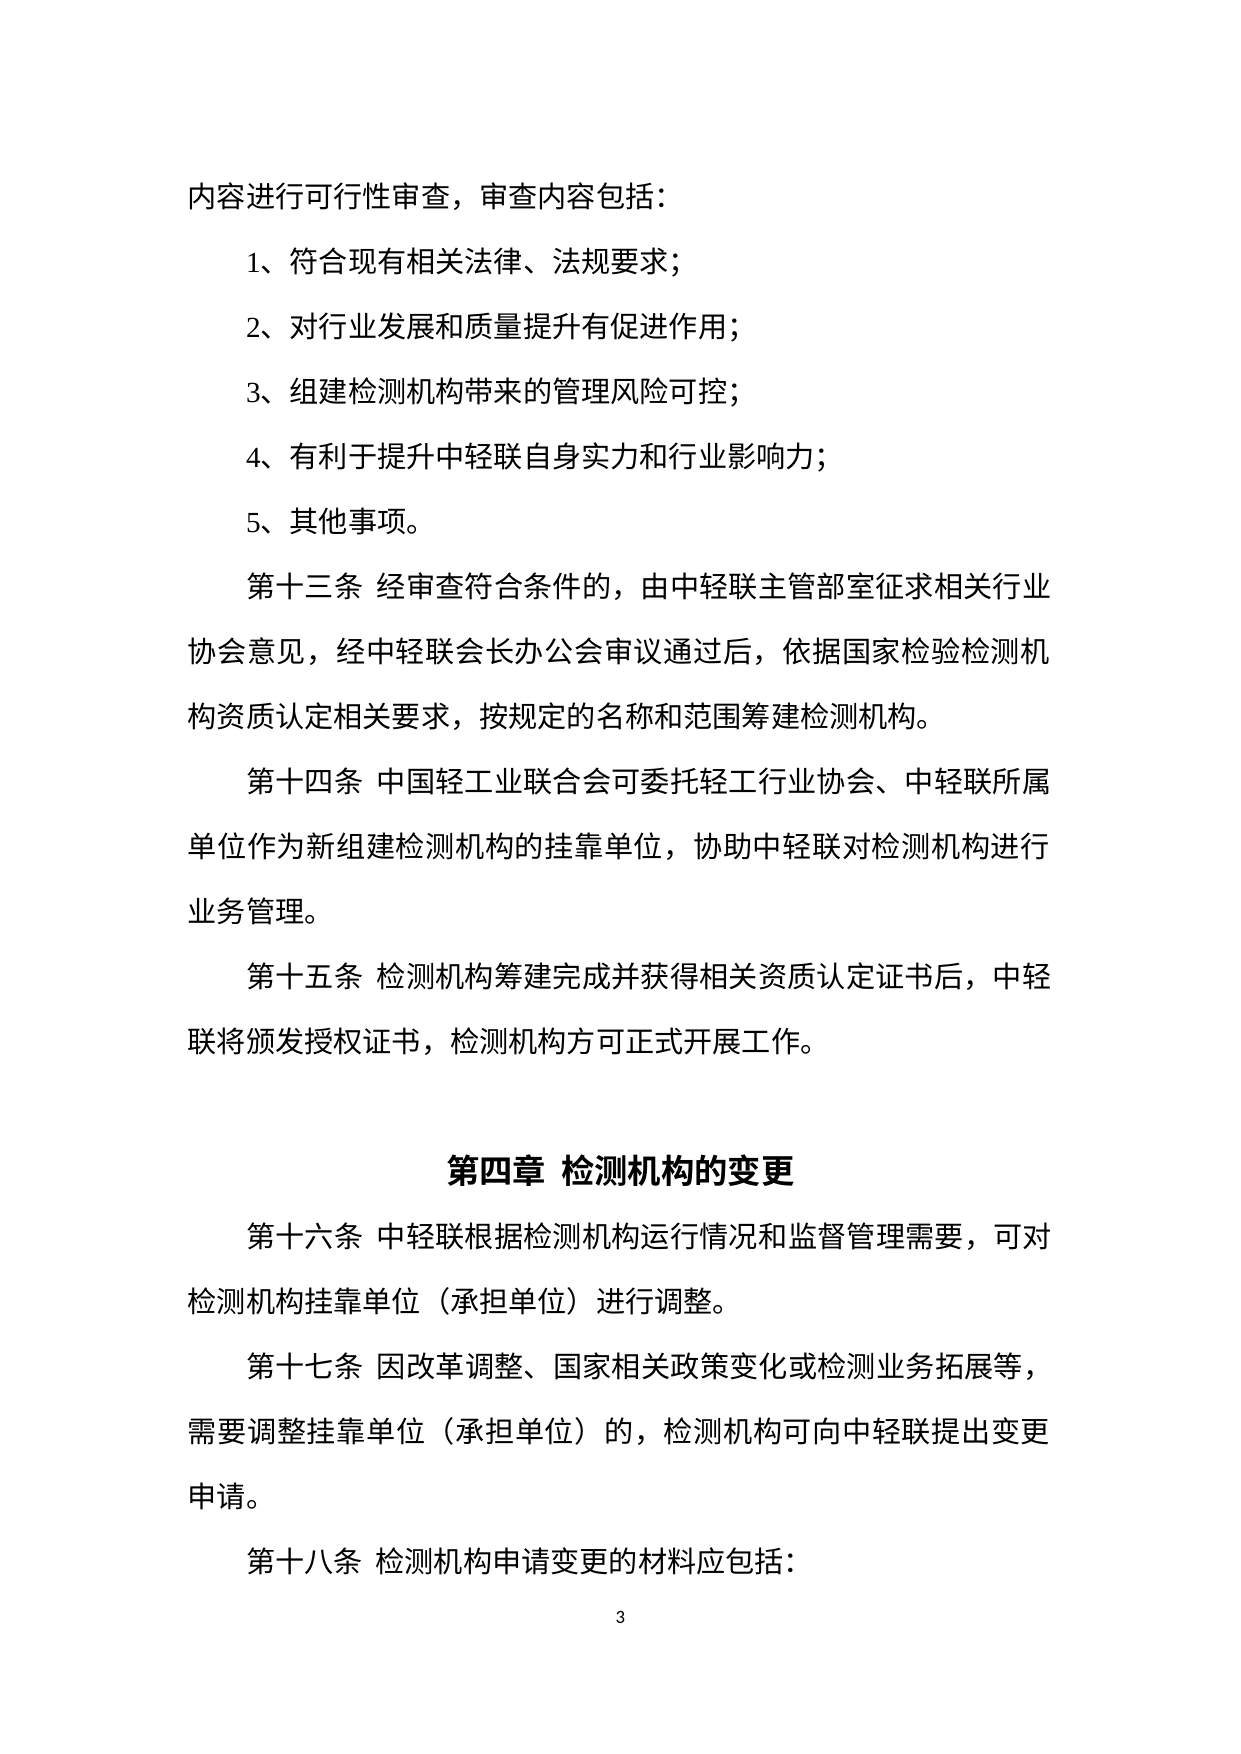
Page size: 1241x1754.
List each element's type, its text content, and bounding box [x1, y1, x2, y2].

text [187, 162, 1053, 227]
text 5、其他事项。 [187, 487, 1053, 552]
text 2、对行业发展和质量提升有促进作用； [187, 292, 1053, 357]
text 第十七条 因改革调整、国家相关政策变化或检测业务拓展等，需要调整挂靠单位（承担单位）的，检测机构可向中轻联提出变更申请。 [187, 1332, 1053, 1527]
text 3、组建检测机构带来的管理风险可控； [187, 357, 1053, 422]
text 第十三条 经审查符合条件的，由中轻联主管部室征求相关行业协会意见，经中轻联会长办公会审议通过后，依据国家检验检测机构资质认定相关要求，按规定的名称和范围筹建检测机构。 [187, 552, 1053, 747]
text 第十八条 检测机构申请变更的材料应包括： [187, 1527, 1053, 1592]
text 1、符合现有相关法律、法规要求； [187, 227, 1053, 292]
text 第十四条 中国轻工业联合会可委托轻工行业协会、中轻联所属单位作为新组建检测机构的挂靠单位，协助中轻联对检测机构进行业务管理。 [187, 747, 1053, 942]
text 第十六条 中轻联根据检测机构运行情况和监督管理需要，可对检测机构挂靠单位（承担单位）进行调整。 [187, 1202, 1053, 1332]
text 第十五条 检测机构筹建完成并获得相关资质认定证书后，中轻联将颁发授权证书，检测机构方可正式开展工作。 [187, 942, 1053, 1072]
text 4、有利于提升中轻联自身实力和行业影响力； [187, 422, 1053, 487]
text 第四章 检测机构的变更 [187, 1137, 1053, 1202]
